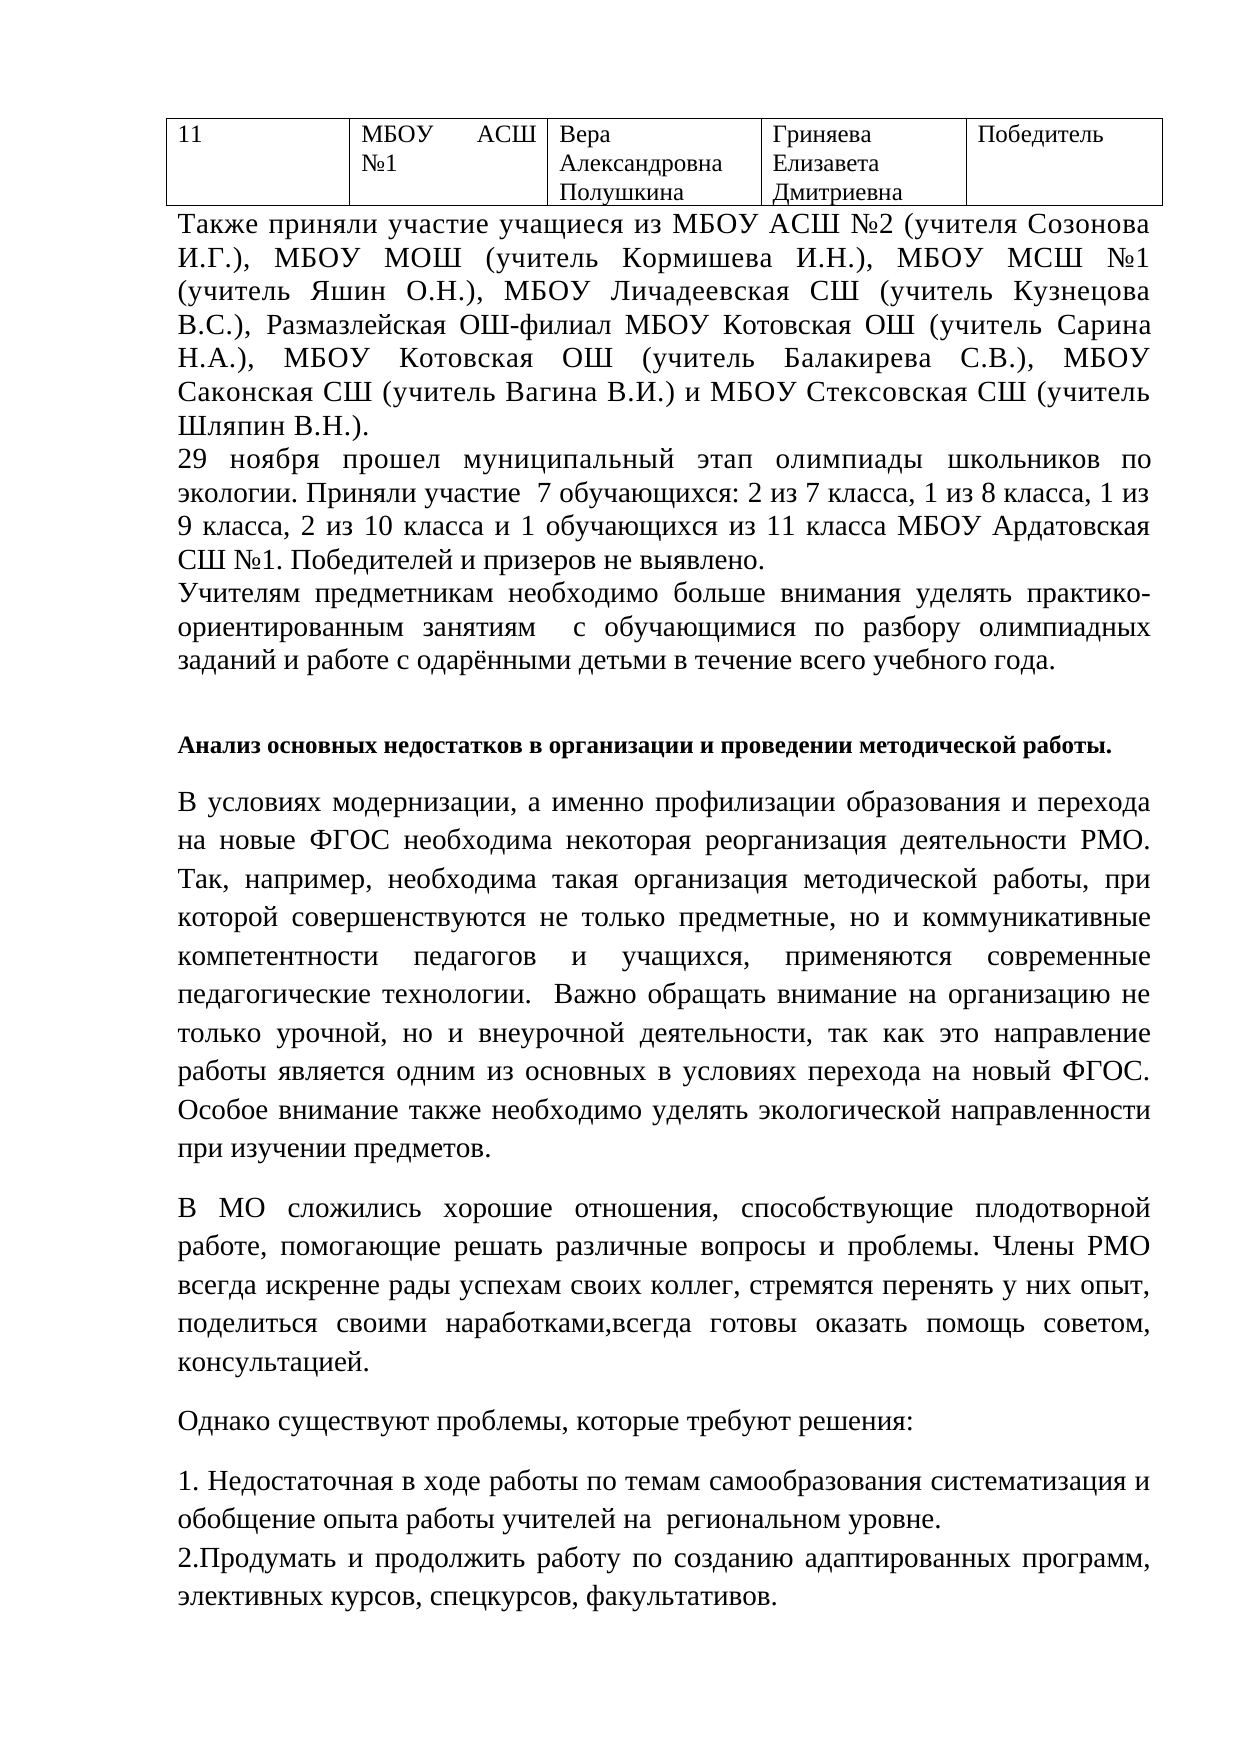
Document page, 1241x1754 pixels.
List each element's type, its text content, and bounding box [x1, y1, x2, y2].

table_cell МБОУ АСШ №1 [350, 119, 547, 205]
table_cell Победитель [967, 119, 1162, 205]
list В условиях модернизации, а именно профилизации образования и перехода на новые ФГОС необходима некоторая реорганизация деятельности РМО. Так, например, необходима такая организация методической работы, при которой совершенствуются не только предметные, но и коммуникативные компетентности педагогов и учащихся, применяются современные педагогические технологии. Важно обращать внимание на организацию не только урочной, но и внеурочной деятельности, так как это направление работы является одним из основных в условиях перехода на новый ФГОС. Особое внимание также необходимо уделять экологической направленности при изучении предметов. [177, 784, 1152, 1164]
table_cell Вера Александровна Полушкина [548, 119, 761, 205]
text 2.Продумать и продолжить работу по созданию адаптированных программ, элективных курсов, спецкурсов, факультативов. [177, 1540, 1152, 1612]
text В МО сложились хорошие отношения, способствующие плодотворной работе, помогающие решать различные вопросы и проблемы. Члены РМО всегда искренне рады успехам своих коллег, стремятся перенять у них опыт, поделиться своими наработками,всегда готовы оказать помощь советом, консультацией. [177, 1190, 1152, 1378]
text 1. Недостаточная в ходе работы по темам самообразования систематизация и обобщение опыта работы учителей на региональном уровне. [177, 1463, 1152, 1535]
text 29 ноября прошел муниципальный этап олимпиады школьников по экологии. Приняли участие 7 обучающихся: 2 из 7 класса, 1 из 8 класса, 1 из 9 класса, 2 из 10 класса и 1 обучающихся из 11 класса МБОУ Ардатовская СШ №1. Победителей и призеров не выявлено. [177, 441, 1152, 575]
text Учителям предметникам необходимо больше внимания уделять практико-ориентированным занятиям с обучающимися по разбору олимпиадных заданий и работе с одарёнными детьми в течение всего учебного года. [177, 575, 1152, 676]
table_cell 11 [167, 119, 349, 205]
text Анализ основных недостатков в организации и проведении методической работы. [177, 730, 1152, 759]
text Также приняли участие учащиеся из МБОУ АСШ №2 (учителя Созонова И.Г.), МБОУ МОШ (учитель Кормишева И.Н.), МБОУ МСШ №1 (учитель Яшин О.Н.), МБОУ Личадеевская СШ (учитель Кузнецова В.С.), Размазлейская ОШ-филиал МБОУ Котовская ОШ (учитель Сарина Н.А.), МБОУ Котовская ОШ (учитель Балакирева С.В.), МБОУ Саконская СШ (учитель Вагина В.И.) и МБОУ Стексовская СШ (учитель Шляпин В.Н.). [177, 206, 1152, 441]
list Однако существуют проблемы, которые требуют решения: [177, 1403, 1152, 1437]
table_cell Гриняева Елизавета Дмитриевна [762, 119, 966, 205]
